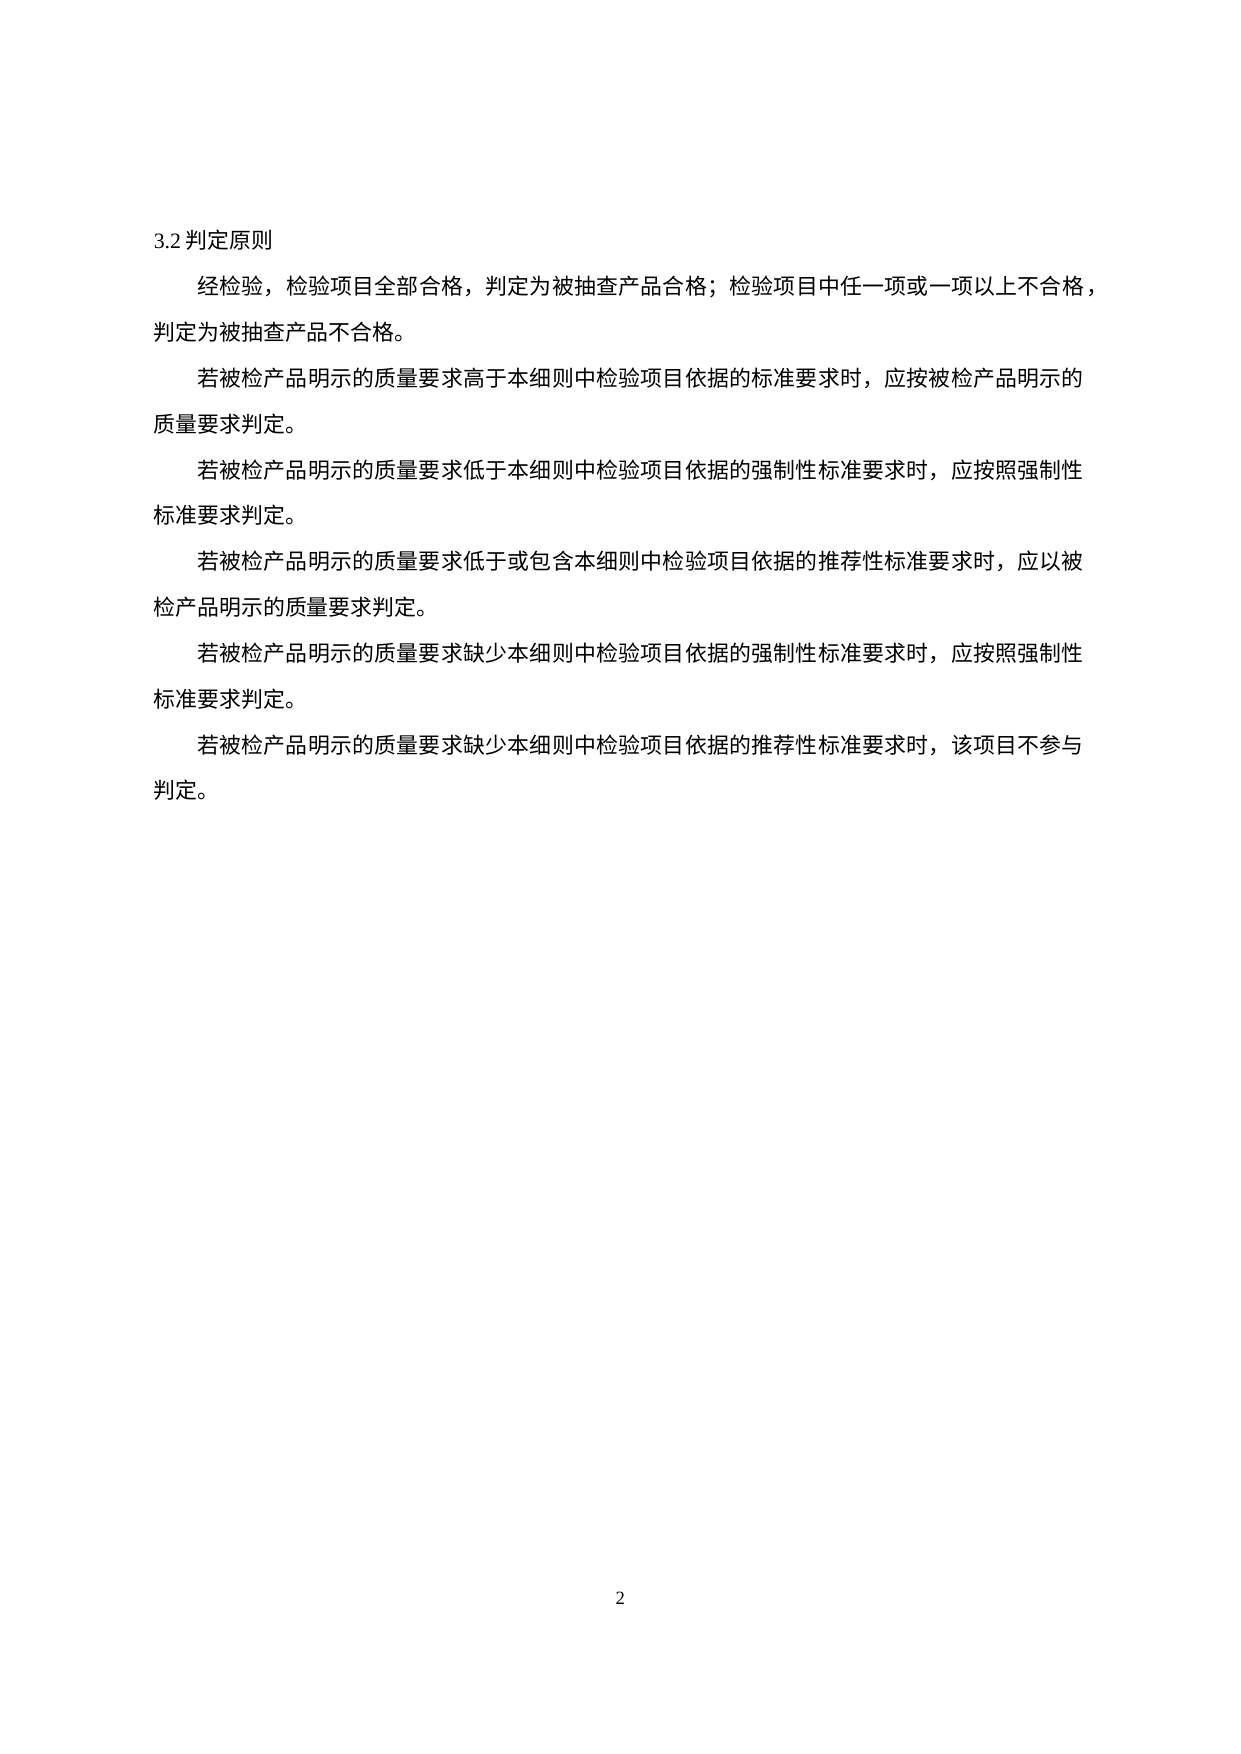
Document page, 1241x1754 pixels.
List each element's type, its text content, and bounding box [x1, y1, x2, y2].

text 若被检产品明示的质量要求低于本细则中检验项目依据的强制性标准要求时，应按照强制性标准要求判定。 [153, 441, 1087, 533]
text 若被检产品明示的质量要求高于本细则中检验项目依据的标准要求时，应按被检产品明示的质量要求判定。 [153, 350, 1087, 441]
text 经检验，检验项目全部合格，判定为被抽查产品合格；检验项目中任一项或一项以上不合格，判定为被抽查产品不合格。 [153, 258, 1087, 350]
text 若被检产品明示的质量要求低于或包含本细则中检验项目依据的推荐性标准要求时，应以被检产品明示的质量要求判定。 [153, 533, 1087, 625]
text 3.2判定原则 [153, 212, 1087, 258]
text 若被检产品明示的质量要求缺少本细则中检验项目依据的推荐性标准要求时，该项目不参与判定。 [153, 716, 1087, 808]
text 若被检产品明示的质量要求缺少本细则中检验项目依据的强制性标准要求时，应按照强制性标准要求判定。 [153, 625, 1087, 716]
